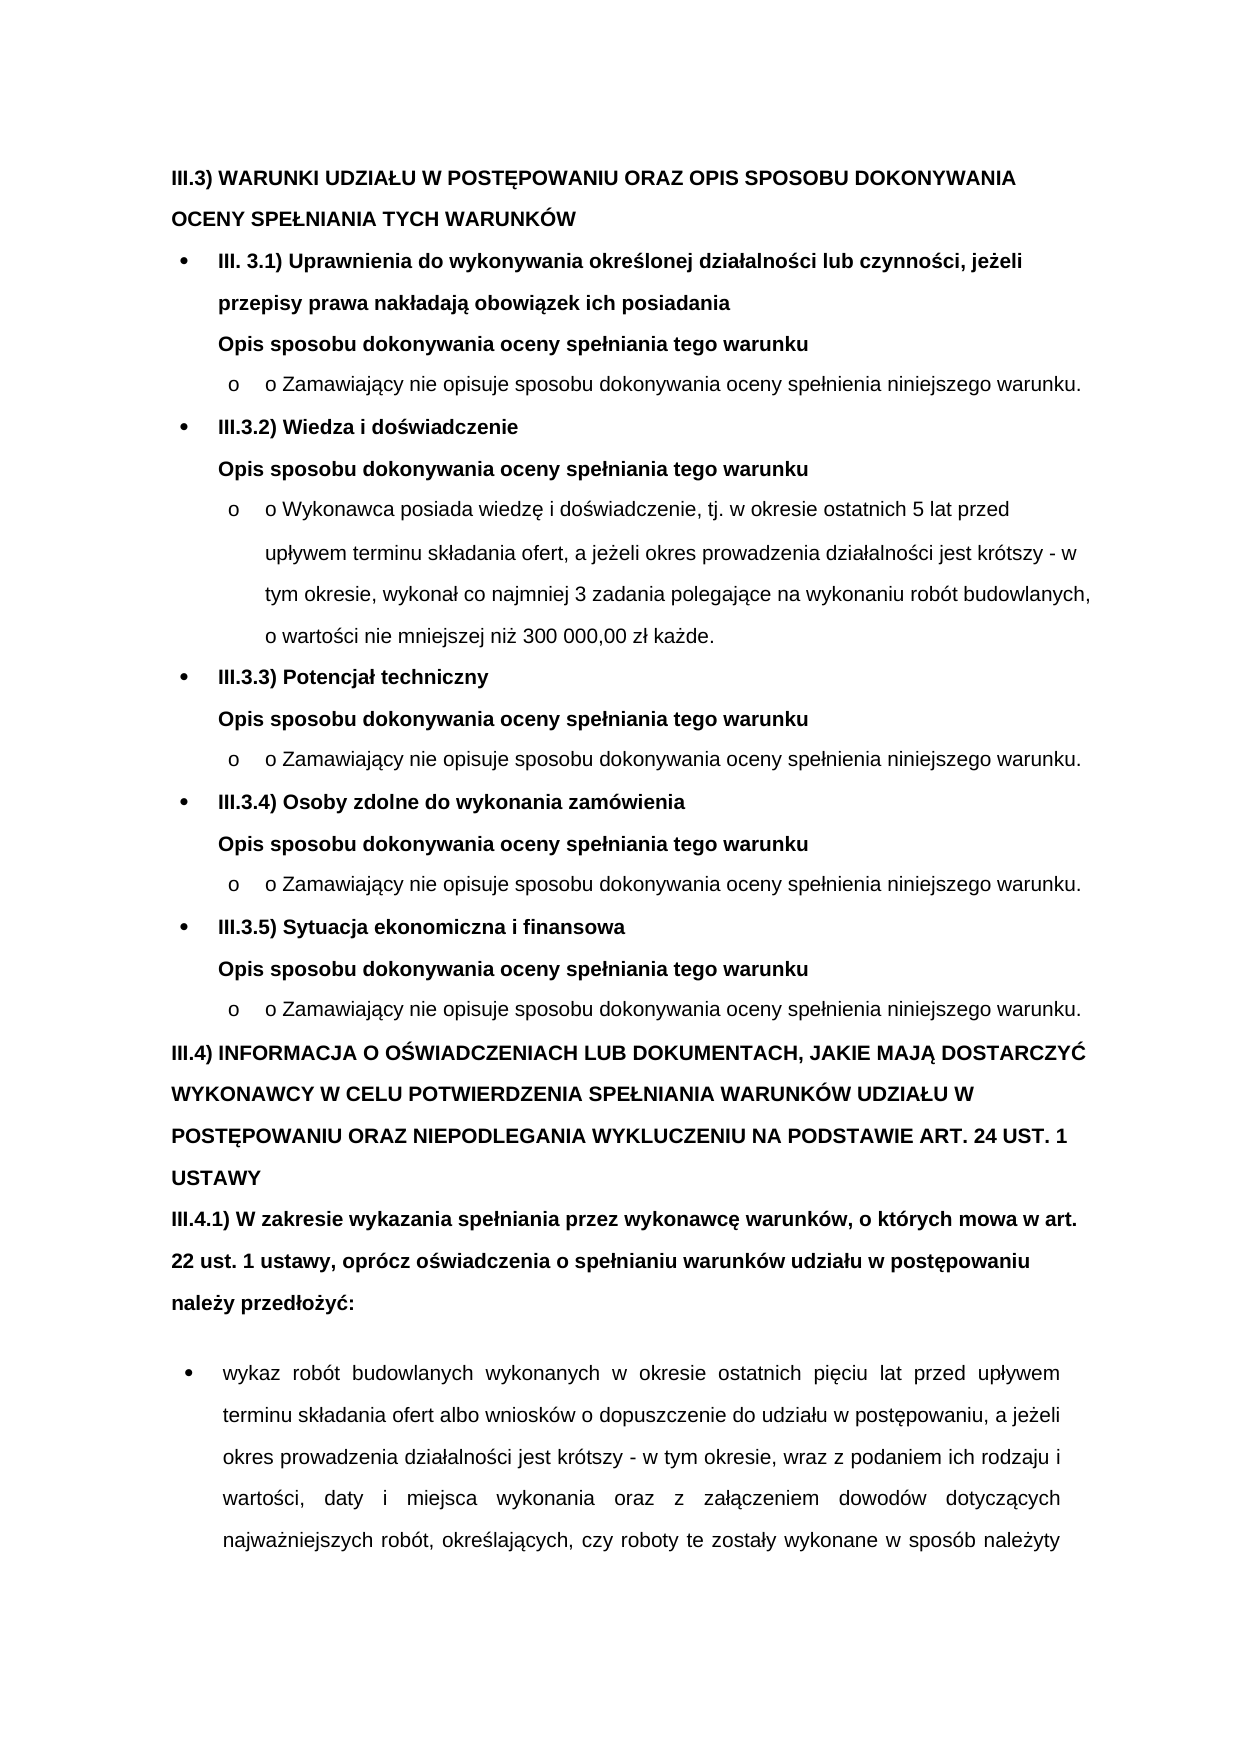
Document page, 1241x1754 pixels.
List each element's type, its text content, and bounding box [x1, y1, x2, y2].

list o Zamawiający nie opisuje sposobu dokonywania oceny spełnienia niniejszego warunku. [227, 356, 1093, 398]
text Opis sposobu dokonywania oceny spełniania tego warunku [218, 939, 1093, 981]
text Opis sposobu dokonywania oceny spełniania tego warunku [218, 314, 1093, 356]
list III. 3.1) Uprawnienia do wykonywania określonej działalności lub czynności, jeżeli przepisy prawa nakładają obowiązek ich posiadania [180, 231, 1093, 314]
list III.3.4) Osoby zdolne do wykonania zamówienia [180, 773, 1093, 814]
list o Zamawiający nie opisuje sposobu dokonywania oceny spełnienia niniejszego warunku. [227, 731, 1093, 773]
text III.3) WARUNKI UDZIAŁU W POSTĘPOWANIU ORAZ OPIS SPOSOBU DOKONYWANIA OCENY SPEŁNIANIA TYCH WARUNKÓW [171, 148, 1093, 231]
list o Wykonawca posiada wiedzę i doświadczenie, tj. w okresie ostatnich 5 lat przed upływem terminu składania ofert, a jeżeli okres prowadzenia działalności jest krótszy - w tym okresie, wykonał co najmniej 3 zadania polegające na wykonaniu robót budowlanych, o wartości nie mniejszej niż 300 000,00 zł każde. [227, 481, 1093, 648]
list III.3.5) Sytuacja ekonomiczna i finansowa [180, 898, 1093, 939]
text Opis sposobu dokonywania oceny spełniania tego warunku [218, 814, 1093, 856]
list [185, 1343, 1061, 1552]
list o Zamawiający nie opisuje sposobu dokonywania oceny spełnienia niniejszego warunku. [227, 856, 1093, 898]
text III.4.1) W zakresie wykazania spełniania przez wykonawcę warunków, o których mowa w art. 22 ust. 1 ustawy, oprócz oświadczenia o spełnianiu warunków udziału w postępowaniu należy przedłożyć: [171, 1189, 1093, 1314]
text Opis sposobu dokonywania oceny spełniania tego warunku [218, 439, 1093, 481]
text Opis sposobu dokonywania oceny spełniania tego warunku [218, 689, 1093, 731]
list III.3.2) Wiedza i doświadczenie [180, 398, 1093, 439]
list III.3.3) Potencjał techniczny [180, 648, 1093, 689]
list o Zamawiający nie opisuje sposobu dokonywania oceny spełnienia niniejszego warunku. [227, 981, 1093, 1023]
text III.4) INFORMACJA O OŚWIADCZENIACH LUB DOKUMENTACH, JAKIE MAJĄ DOSTARCZYĆ WYKONAWCY W CELU POTWIERDZENIA SPEŁNIANIA WARUNKÓW UDZIAŁU W POSTĘPOWANIU ORAZ NIEPODLEGANIA WYKLUCZENIU NA PODSTAWIE ART. 24 UST. 1 USTAWY [171, 1023, 1093, 1189]
